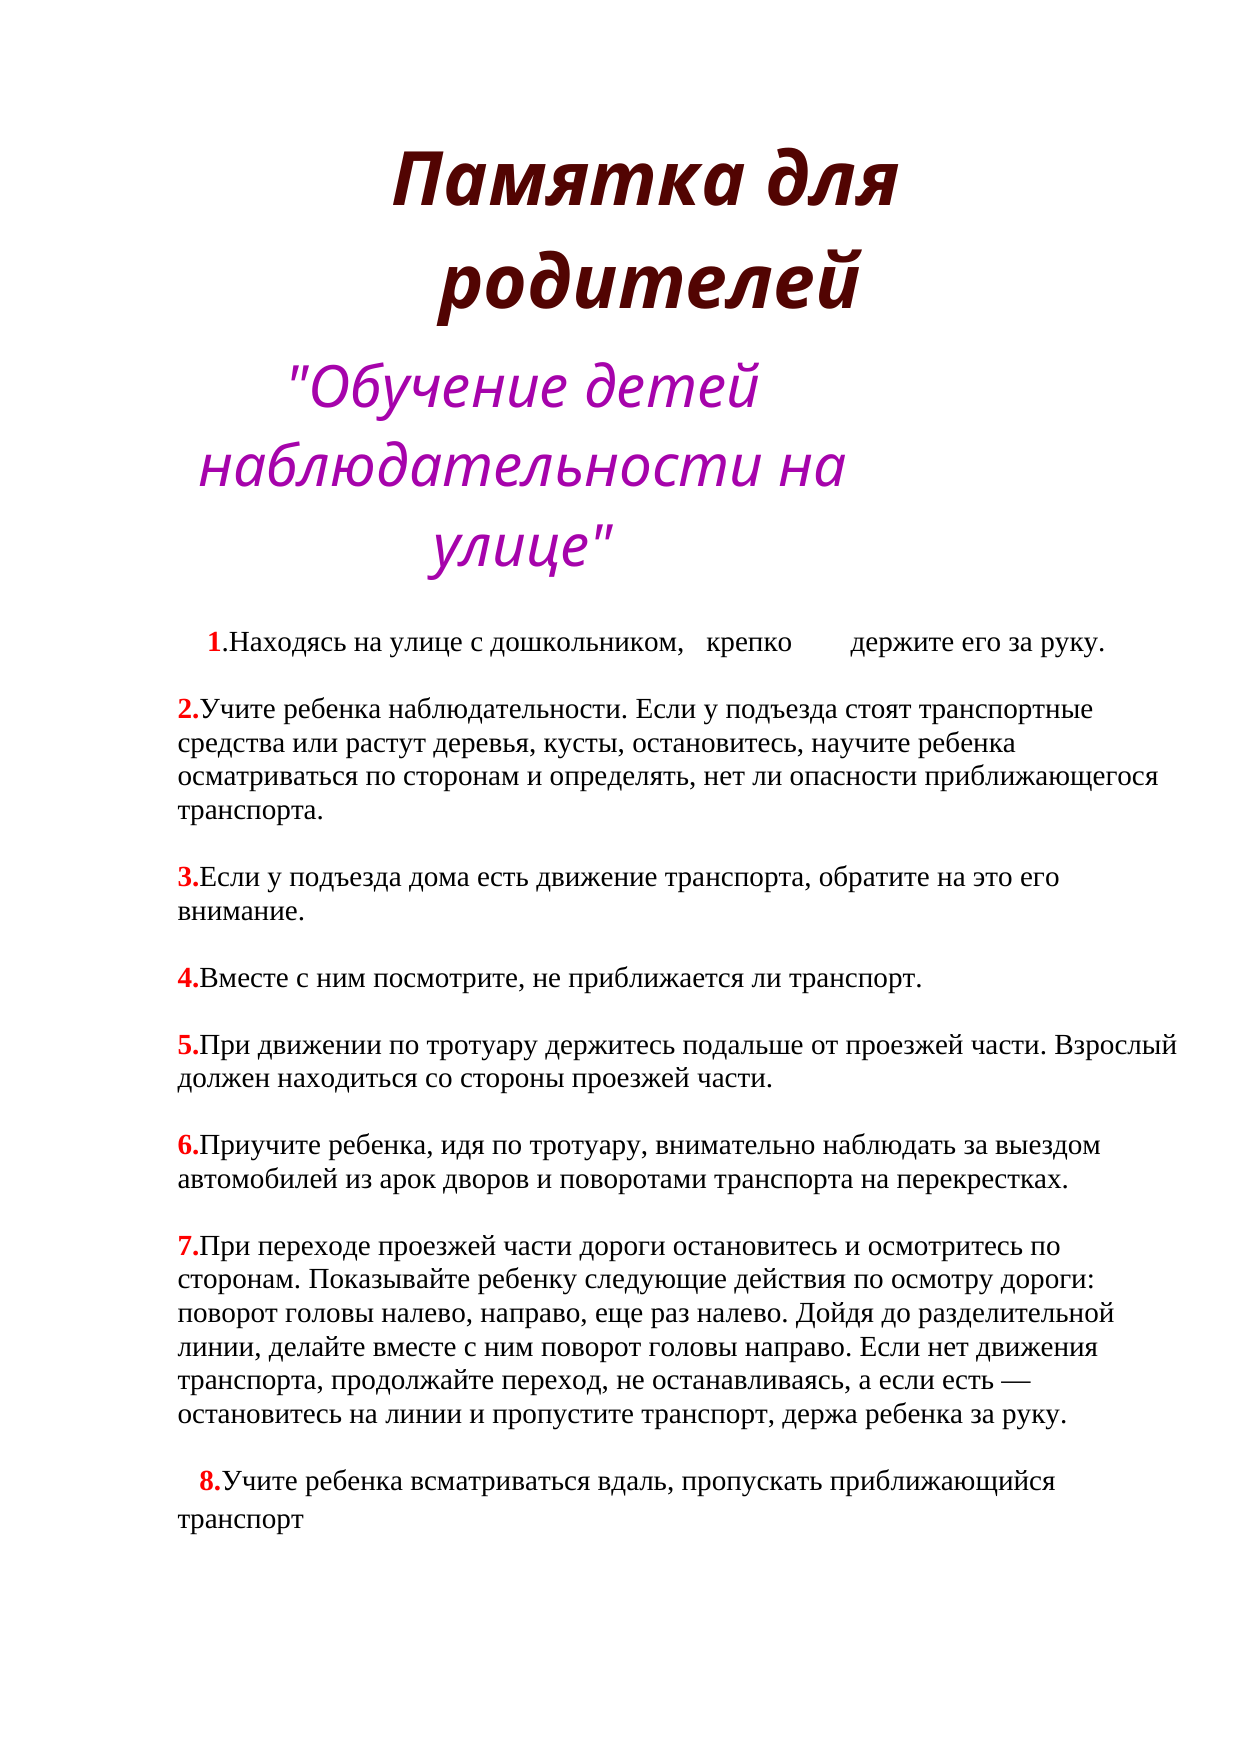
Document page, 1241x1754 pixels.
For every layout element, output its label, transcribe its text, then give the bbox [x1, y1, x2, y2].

text 5.При движении по тротуару держитесь подальше от проезжей части. Взрослый должен находиться со стороны проезжей части. [177, 1027, 1179, 1094]
text 2.Учите ребенка наблюдательности. Если у подъезда стоят транспортные средства или растут деревья, кусты, остановитесь, научите ребенка осматриваться по сторонам и определять, нет ли опасности приближающегося транспорта. [177, 691, 1179, 826]
text 8.Учите ребенка всматриваться вдаль, пропускать приближающийся транспорт [177, 1463, 1152, 1535]
text 4.Вместе с ним посмотрите, не приближается ли транспорт. [177, 960, 1179, 993]
text 7.При переходе проезжей части дороги остановитесь и осмотритесь по сторонам. Показывайте ребенку следующие действия по осмотру дороги: поворот головы налево, направо, еще раз налево. Дойдя до разделительной линии, делайте вместе с ним поворот головы направо. Если нет движения транспорта, продолжайте переход, не останавливаясь, а если есть — остановитесь на линии и пропустите транспорт, держа ребенка за руку. [177, 1228, 1179, 1429]
text 6.Приучите ребенка, идя по тротуару, внимательно наблюдать за выездом автомобилей из арок дворов и поворотами транспорта на перекрестках. [177, 1127, 1179, 1194]
text 1.Находясь на улице с дошкольником, крепко держите его за руку. [207, 624, 1179, 658]
text 3.Если у подъезда дома есть движение транспорта, обратите на это его внимание. [177, 859, 1179, 926]
